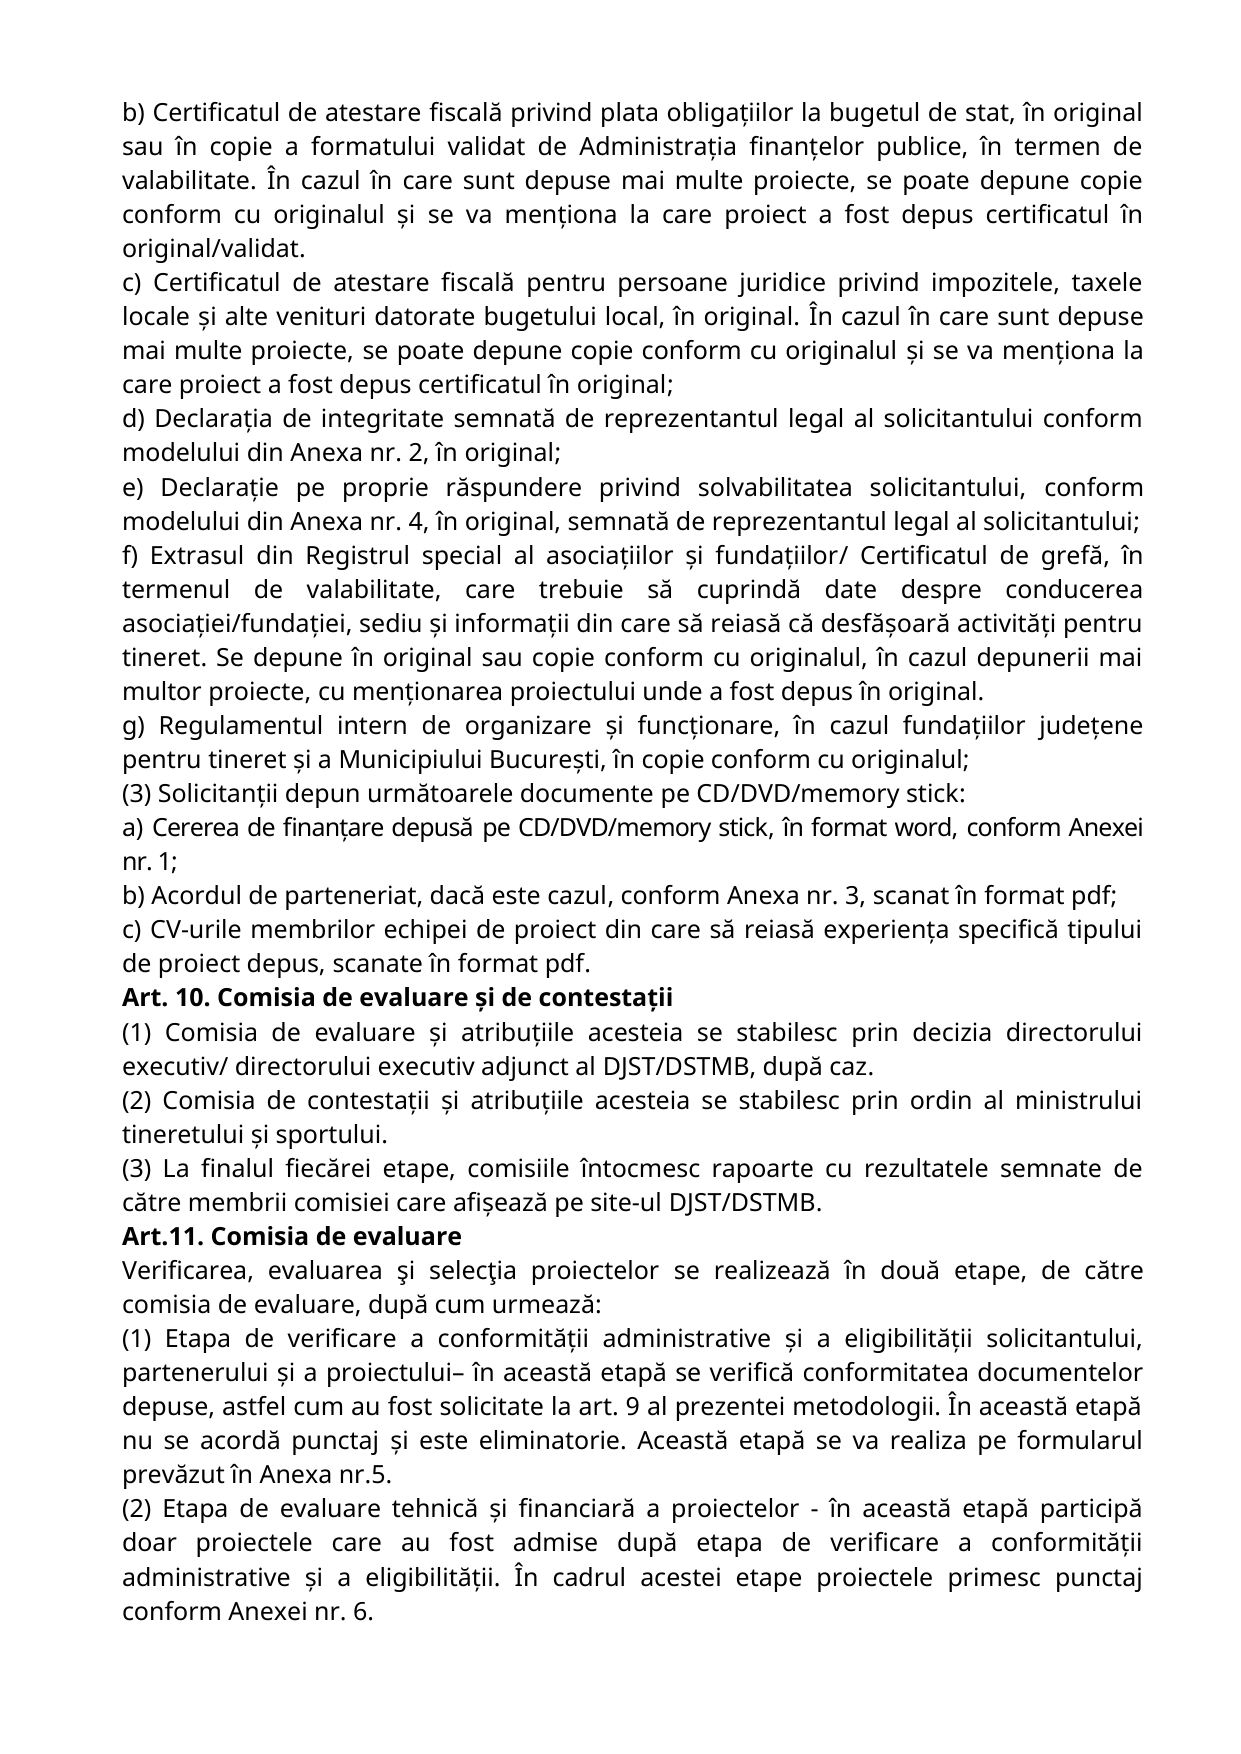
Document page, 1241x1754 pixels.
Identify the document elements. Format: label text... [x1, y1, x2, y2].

text (2) Etapa de evaluare tehnică și financiară a proiectelor - în această etapă participă doar proiectele care au fost admise după etapa de verificare a conformității administrative și a eligibilității. În cadrul acestei etape proiectele primesc punctaj conform Anexei nr. 6. [122, 1491, 1144, 1627]
text c) Certificatul de atestare fiscală pentru persoane juridice privind impozitele, taxele locale și alte venituri datorate bugetului local, în original. În cazul în care sunt depuse mai multe proiecte, se poate depune copie conform cu originalul și se va menționa la care proiect a fost depus certificatul în original; [122, 265, 1144, 401]
text (3) Solicitanții depun următoarele documente pe CD/DVD/memory stick: [122, 776, 1144, 810]
text a) Cererea de finanțare depusă pe CD/DVD/memory stick, în format word, conform Anexei nr. 1; [122, 810, 1144, 878]
text (2) Comisia de contestații și atribuțiile acesteia se stabilesc prin ordin al ministrului tineretului și sportului. [122, 1082, 1144, 1150]
text e) Declarație pe proprie răspundere privind solvabilitatea solicitantului, conform modelului din Anexa nr. 4, în original, semnată de reprezentantul legal al solicitantului; [122, 469, 1144, 537]
text Art.11. Comisia de evaluare [122, 1218, 1144, 1253]
text b) Acordul de parteneriat, dacă este cazul, conform Anexa nr. 3, scanat în format pdf; [122, 878, 1144, 912]
text c) CV-urile membrilor echipei de proiect din care să reiasă experiența specifică tipului de proiect depus, scanate în format pdf. [122, 912, 1144, 980]
text (1) Etapa de verificare a conformității administrative și a eligibilității solicitantului, partenerului și a proiectului– în această etapă se verifică conformitatea documentelor depuse, astfel cum au fost solicitate la art. 9 al prezentei metodologii. În această etapă nu se acordă punctaj și este eliminatorie. Această etapă se va realiza pe formularul prevăzut în Anexa nr.5. [122, 1321, 1144, 1491]
text d) Declarația de integritate semnată de reprezentantul legal al solicitantului conform modelului din Anexa nr. 2, în original; [122, 401, 1144, 469]
text (3) La finalul fiecărei etape, comisiile întocmesc rapoarte cu rezultatele semnate de către membrii comisiei care afișează pe site-ul DJST/DSTMB. [122, 1150, 1144, 1218]
text g) Regulamentul intern de organizare și funcționare, în cazul fundațiilor județene pentru tineret și a Municipiului București, în copie conform cu originalul; [122, 708, 1144, 776]
text Verificarea, evaluarea şi selecţia proiectelor se realizează în două etape, de către comisia de evaluare, după cum urmează: [122, 1253, 1144, 1321]
text (1) Comisia de evaluare și atribuțiile acesteia se stabilesc prin decizia directorului executiv/ directorului executiv adjunct al DJST/DSTMB, după caz. [122, 1014, 1144, 1082]
text Art. 10. Comisia de evaluare și de contestații [122, 980, 1144, 1014]
text b) Certificatul de atestare fiscală privind plata obligațiilor la bugetul de stat, în original sau în copie a formatului validat de Administrația finanțelor publice, în termen de valabilitate. În cazul în care sunt depuse mai multe proiecte, se poate depune copie conform cu originalul și se va menționa la care proiect a fost depus certificatul în original/validat. [122, 94, 1144, 265]
text f) Extrasul din Registrul special al asociațiilor și fundațiilor/ Certificatul de grefă, în termenul de valabilitate, care trebuie să cuprindă date despre conducerea asociației/fundației, sediu și informații din care să reiasă că desfășoară activități pentru tineret. Se depune în original sau copie conform cu originalul, în cazul depunerii mai multor proiecte, cu menționarea proiectului unde a fost depus în original. [122, 537, 1144, 708]
